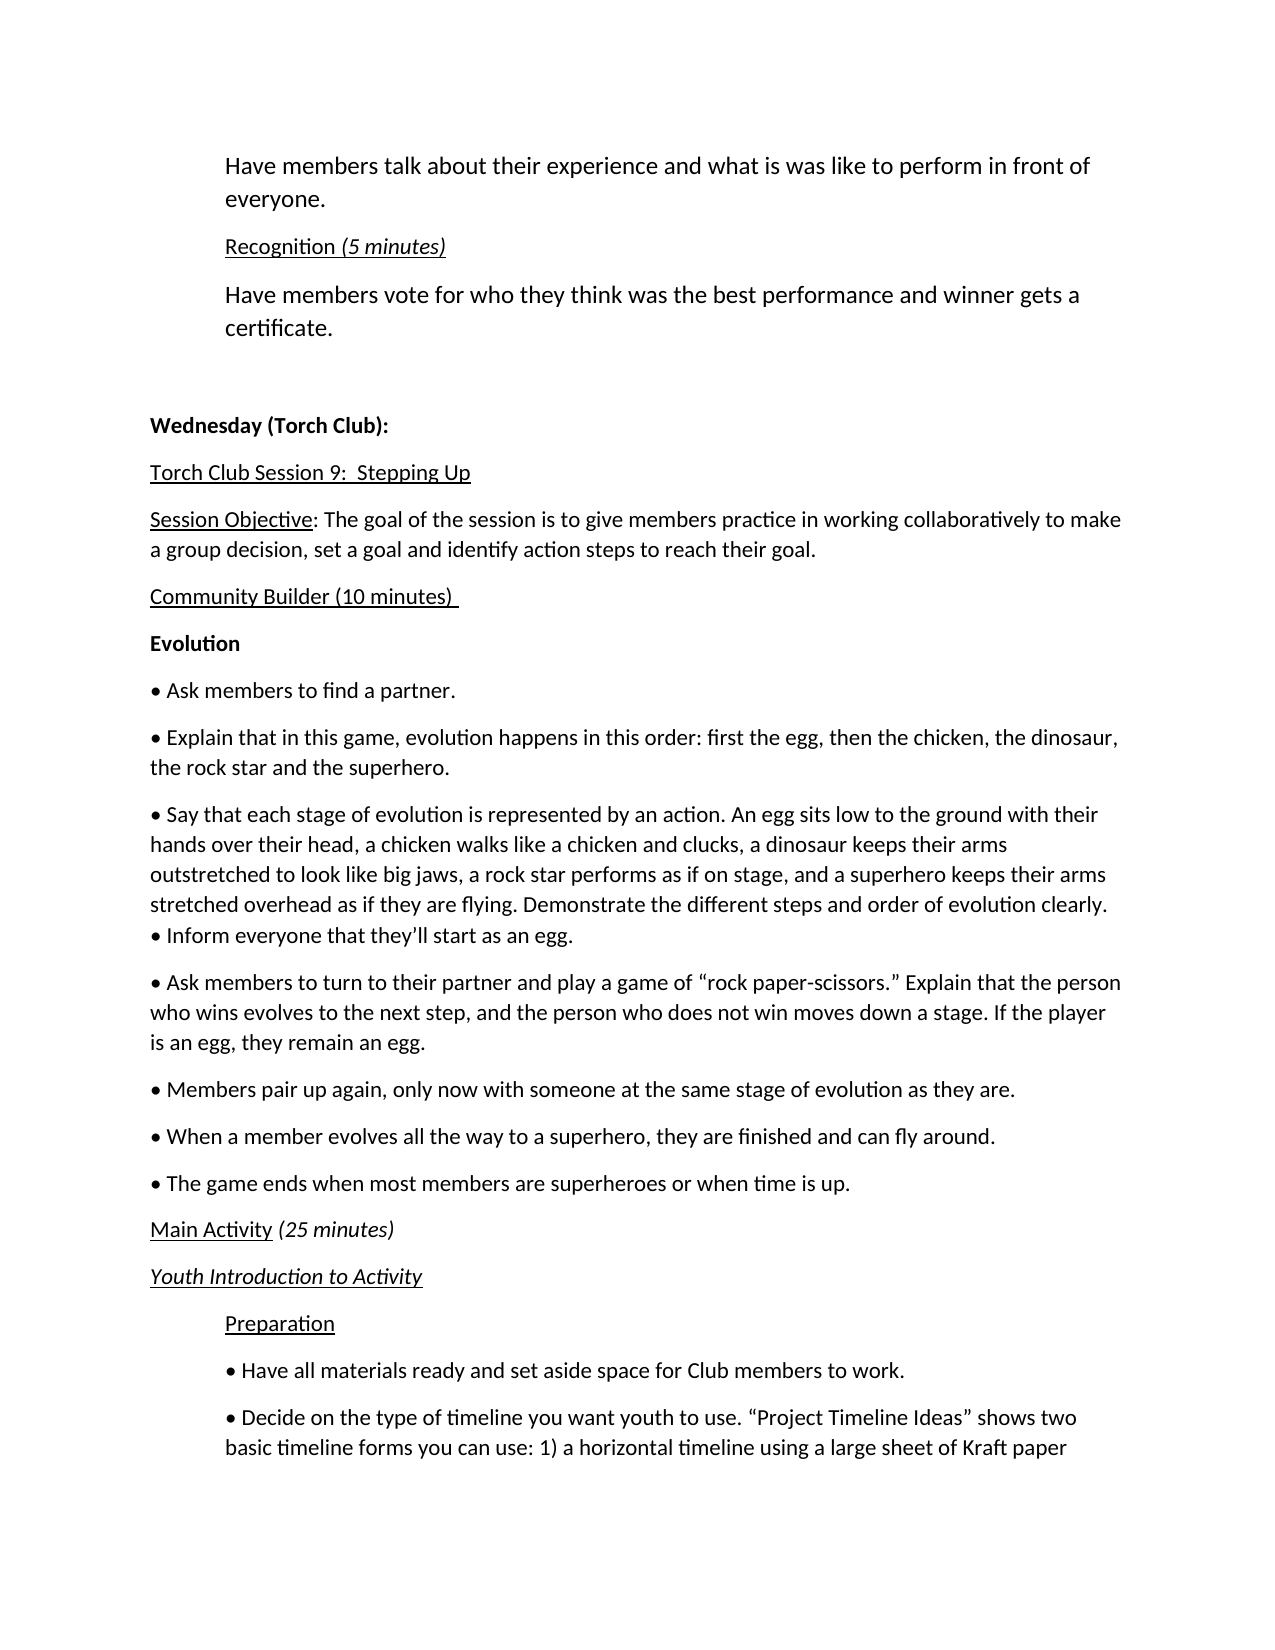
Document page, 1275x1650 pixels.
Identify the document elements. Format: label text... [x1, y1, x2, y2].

text Have members talk about their experience and what is was like to perform in front of everyone. [225, 150, 1125, 213]
text Wednesday (Torch Club): [150, 411, 1125, 439]
text • Explain that in this game, evolution happens in this order: first the egg, then the chicken, the dinosaur, the rock star and the superhero. [150, 723, 1125, 781]
text Community Builder (10 minutes) [150, 582, 1125, 610]
text Have members vote for who they think was the best performance and winner gets a certificate. [225, 279, 1125, 343]
text Recognition (5 minutes) [225, 232, 1125, 261]
text Evolution [150, 629, 1125, 657]
text • Ask members to turn to their partner and play a game of “rock paper-scissors.” Explain that the person who wins evolves to the next step, and the person who does not win moves down a stage. If the player is an egg, they remain an egg. [150, 968, 1125, 1056]
text Session Objective: The goal of the session is to give members practice in working collaboratively to make a group decision, set a goal and identify action steps to reach their goal. [150, 505, 1125, 563]
text • The game ends when most members are superheroes or when time is up. [150, 1169, 1125, 1197]
text Youth Introduction to Activity [150, 1262, 1125, 1291]
text • When a member evolves all the way to a superhero, they are finished and can fly around. [150, 1122, 1125, 1150]
text • Members pair up again, only now with someone at the same stage of evolution as they are. [150, 1075, 1125, 1103]
text • Have all materials ready and set aside space for Club members to work. [150, 1356, 1125, 1384]
text Torch Club Session 9: Stepping Up [150, 458, 1125, 486]
text Main Activity (25 minutes) [150, 1216, 1125, 1244]
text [225, 1403, 1125, 1461]
text • Ask members to find a partner. [150, 676, 1125, 704]
text • Say that each stage of evolution is represented by an action. An egg sits low to the ground with their hands over their head, a chicken walks like a chicken and clucks, a dinosaur keeps their arms outstretched to look like big jaws, a rock star performs as if on stage, and a superhero keeps their arms stretched overhead as if they are flying. Demonstrate the different steps and order of evolution clearly. • Inform everyone that they’ll start as an egg. [150, 800, 1125, 949]
text Preparation [150, 1309, 1125, 1337]
